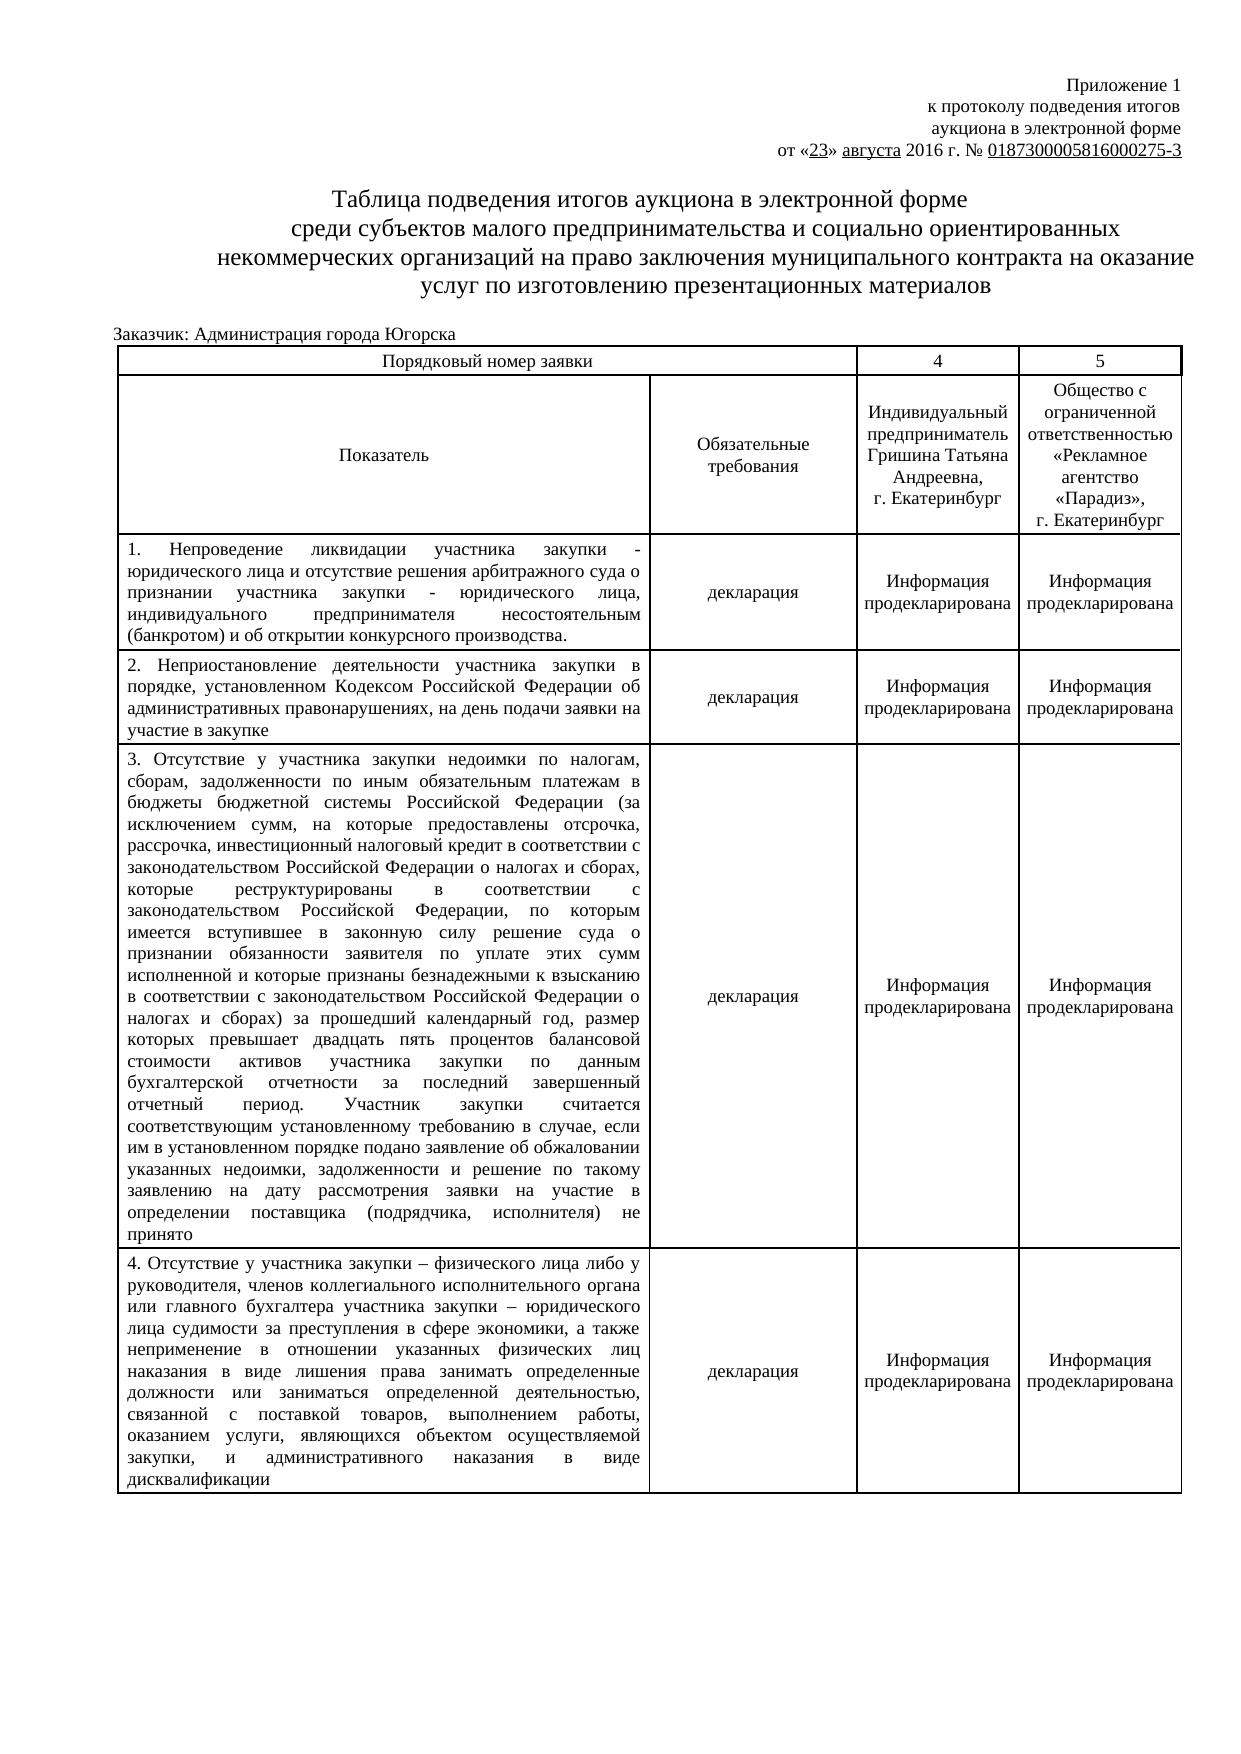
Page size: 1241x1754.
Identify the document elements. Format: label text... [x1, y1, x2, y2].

text Приложение 1 [103, 74, 1181, 95]
table_cell Информация продекларирована [858, 535, 1018, 649]
table_cell Информация продекларирована [858, 745, 1018, 1247]
table_cell Обязательные требования [651, 376, 856, 533]
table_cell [858, 1249, 1018, 1492]
table_cell Показатель [119, 376, 649, 533]
text Заказчик: Администрация города Югорска [103, 323, 1196, 345]
text среди субъектов малого предпринимательства и социально ориентированных некоммерческих организаций на право заключения муниципального контракта на оказание услуг по изготовлению презентационных материалов [215, 213, 1196, 299]
table_cell Общество с ограниченной ответственностью «Рекламное агентство «Парадиз», г. Екатеринбург [1020, 376, 1181, 533]
table_cell Информация продекларирована [1020, 533, 1181, 649]
table_cell декларация [651, 651, 856, 743]
table_header 5 [1020, 347, 1180, 374]
table_cell декларация [651, 745, 856, 1247]
table_cell Индивидуальный предприниматель Гришина Татьяна Андреевна, г. Екатеринбург [858, 376, 1018, 533]
text аукциона в электронной форме [103, 117, 1181, 138]
table_header Порядковый номер заявки [119, 347, 856, 374]
table_cell 1. Непроведение ликвидации участника закупки - юридического лица и отсутствие решения арбитражного суда о признании участника закупки - юридического лица, индивидуального предпринимателя несостоятельным (банкротом) и об открытии конкурсного производства. [119, 535, 649, 649]
table_cell декларация [651, 535, 856, 649]
table_cell Информация продекларирована [1020, 649, 1181, 743]
table_cell 3. Отсутствие у участника закупки недоимки по налогам, сборам, задолженности по иным обязательным платежам в бюджеты бюджетной системы Российской Федерации (за исключением сумм, на которые предоставлены отсрочка, рассрочка, инвестиционный налоговый кредит в соответствии с законодательством Российской Федерации о налогах и сборах, которые реструктурированы в соответствии с законодательством Российской Федерации, по которым имеется вступившее в законную силу решение суда о признании обязанности заявителя по уплате этих сумм исполненной и которые признаны безнадежными к взысканию в соответствии с законодательством Российской Федерации о налогах и сборах) за прошедший календарный год, размер которых превышает двадцать пять процентов балансовой стоимости активов участника закупки по данным бухгалтерской отчетности за последний завершенный отчетный период. Участник закупки считается соответствующим установленному требованию в случае, если им в установленном порядке подано заявление об обжаловании указанных недоимки, задолженности и решение по такому заявлению на дату рассмотрения заявки на участие в определении поставщика (подрядчика, исполнителя) не принято [119, 745, 649, 1247]
table_cell 2. Неприостановление деятельности участника закупки в порядке, установленном Кодексом Российской Федерации об административных правонарушениях, на день подачи заявки на участие в закупке [119, 651, 649, 743]
text Таблица подведения итогов аукциона в электронной форме [103, 184, 1196, 213]
text от «23» августа 2016 г. № 0187300005816000275-3 [103, 138, 1181, 160]
table_cell Информация продекларирована [1020, 743, 1181, 1247]
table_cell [1020, 1247, 1181, 1492]
table_header 4 [858, 347, 1018, 374]
table_cell декларация [650, 1249, 856, 1492]
table_cell Информация продекларирована [858, 651, 1018, 743]
text к протоколу подведения итогов [103, 95, 1181, 117]
table_cell 4. Отсутствие у участника закупки – физического лица либо у руководителя, членов коллегиального исполнительного органа или главного бухгалтера участника закупки – юридического лица судимости за преступления в сфере экономики, а также неприменение в отношении указанных физических лиц наказания в виде лишения права занимать определенные должности или заниматься определенной деятельностью, связанной с поставкой товаров, выполнением работы, оказанием услуги, являющихся объектом осуществляемой закупки, и административного наказания в виде дисквалификации [119, 1249, 649, 1492]
